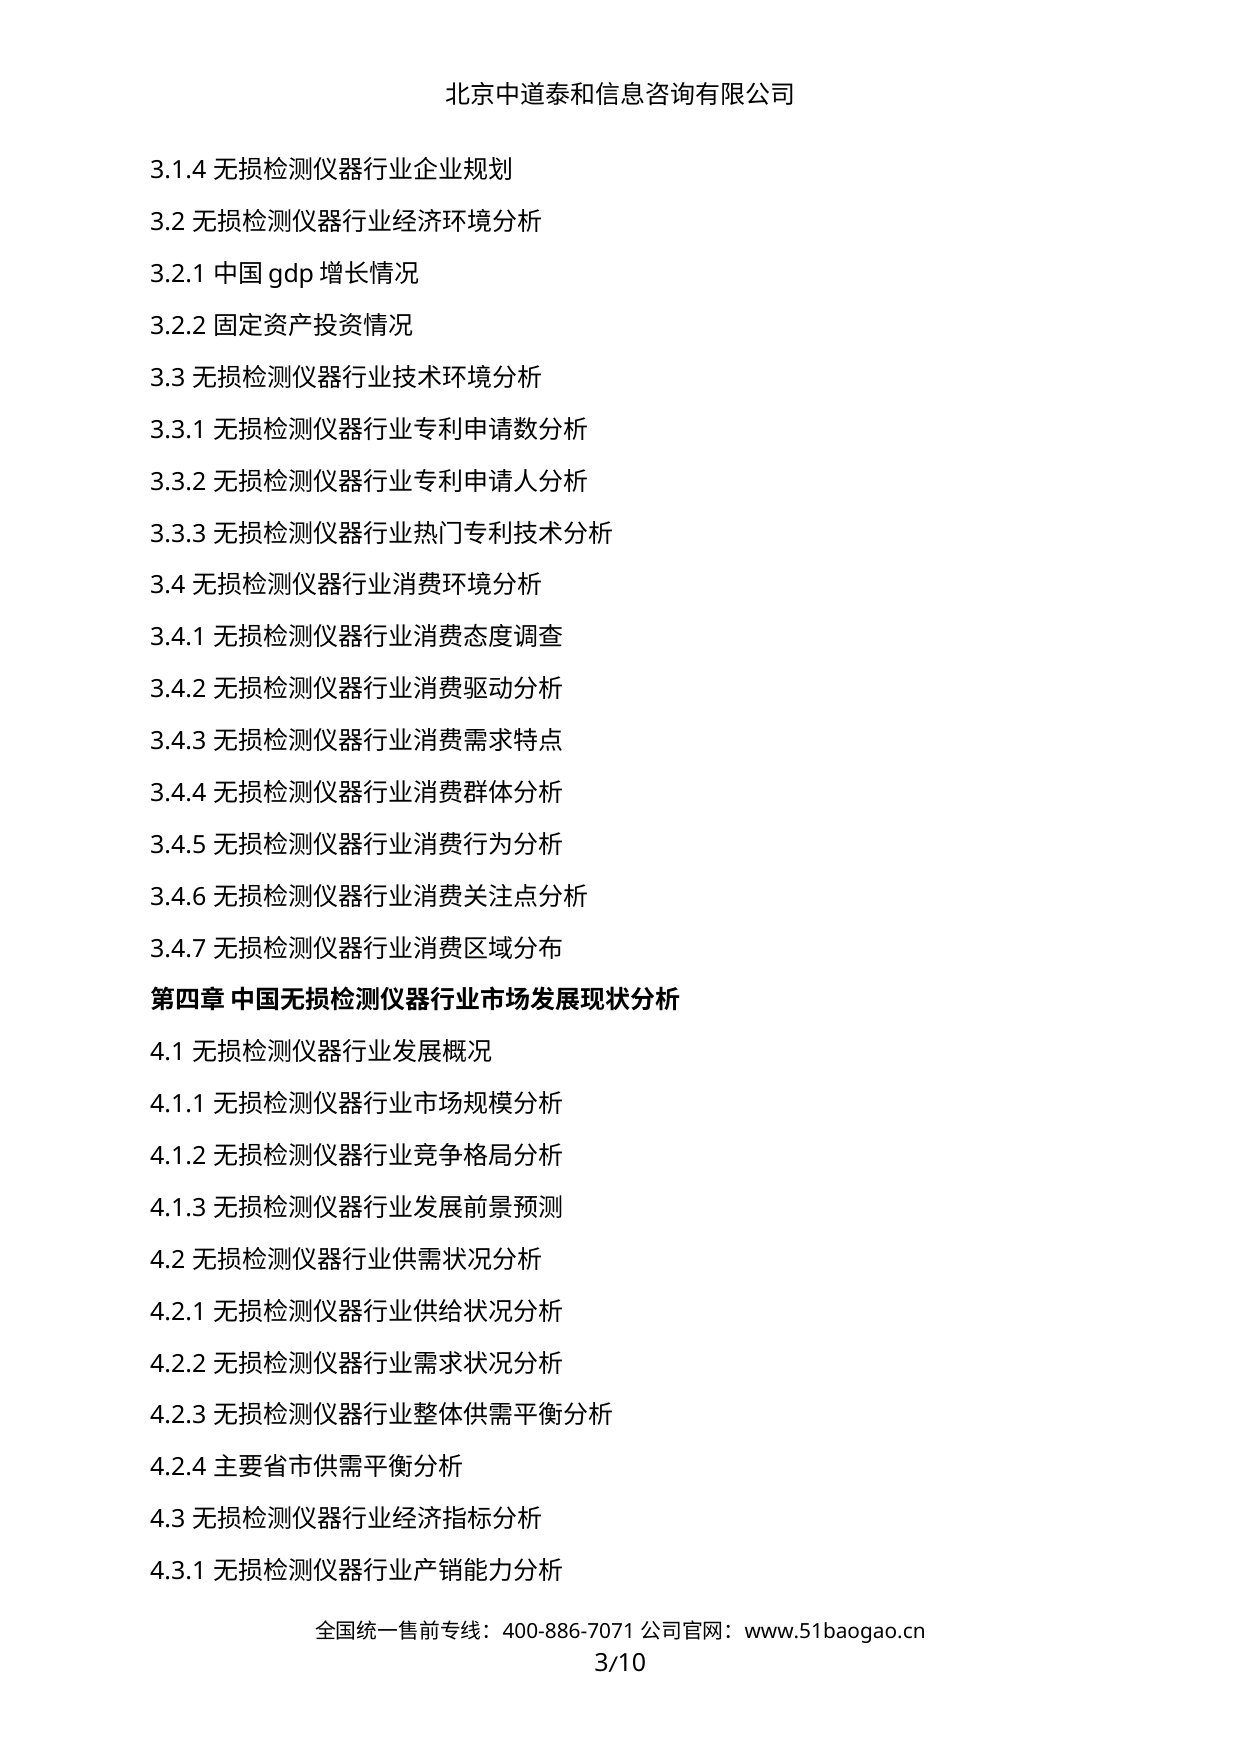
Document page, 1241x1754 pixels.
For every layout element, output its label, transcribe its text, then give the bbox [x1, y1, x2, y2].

text 3.4.3 无损检测仪器行业消费需求特点 [150, 721, 1090, 757]
text 3.4.1 无损检测仪器行业消费态度调查 [150, 617, 1090, 653]
text 3.3 无损检测仪器行业技术环境分析 [150, 357, 1090, 394]
text 3.3.1 无损检测仪器行业专利申请数分析 [150, 409, 1090, 446]
text 3.3.2 无损检测仪器行业专利申请人分析 [150, 461, 1090, 497]
text 3.2 无损检测仪器行业经济环境分析 [150, 202, 1090, 238]
text 4.1 无损检测仪器行业发展概况 [150, 1032, 1090, 1068]
text 3.1.4 无损检测仪器行业企业规划 [150, 150, 1090, 186]
text 3.4.4 无损检测仪器行业消费群体分析 [150, 772, 1090, 809]
text 4.2.2 无损检测仪器行业需求状况分析 [150, 1343, 1090, 1379]
text 3.4.6 无损检测仪器行业消费关注点分析 [150, 876, 1090, 912]
text 4.2 无损检测仪器行业供需状况分析 [150, 1239, 1090, 1276]
text 4.3.1 无损检测仪器行业产销能力分析 [150, 1551, 1090, 1587]
text 第四章 中国无损检测仪器行业市场发展现状分析 [150, 980, 1090, 1016]
text 4.1.3 无损检测仪器行业发展前景预测 [150, 1187, 1090, 1224]
text 4.1.1 无损检测仪器行业市场规模分析 [150, 1084, 1090, 1120]
text 4.2.1 无损检测仪器行业供给状况分析 [150, 1291, 1090, 1327]
text 3.4.7 无损检测仪器行业消费区域分布 [150, 928, 1090, 964]
text 3.4.5 无损检测仪器行业消费行为分析 [150, 824, 1090, 861]
text 3.3.3 无损检测仪器行业热门专利技术分析 [150, 513, 1090, 549]
text 4.1.2 无损检测仪器行业竞争格局分析 [150, 1136, 1090, 1172]
text 3.4 无损检测仪器行业消费环境分析 [150, 565, 1090, 601]
text 4.3 无损检测仪器行业经济指标分析 [150, 1499, 1090, 1535]
text 4.2.3 无损检测仪器行业整体供需平衡分析 [150, 1395, 1090, 1431]
text 3.2.1 中国gdp增长情况 [150, 254, 1090, 290]
text 3.4.2 无损检测仪器行业消费驱动分析 [150, 669, 1090, 705]
text 4.2.4 主要省市供需平衡分析 [150, 1447, 1090, 1483]
text 3.2.2 固定资产投资情况 [150, 306, 1090, 342]
